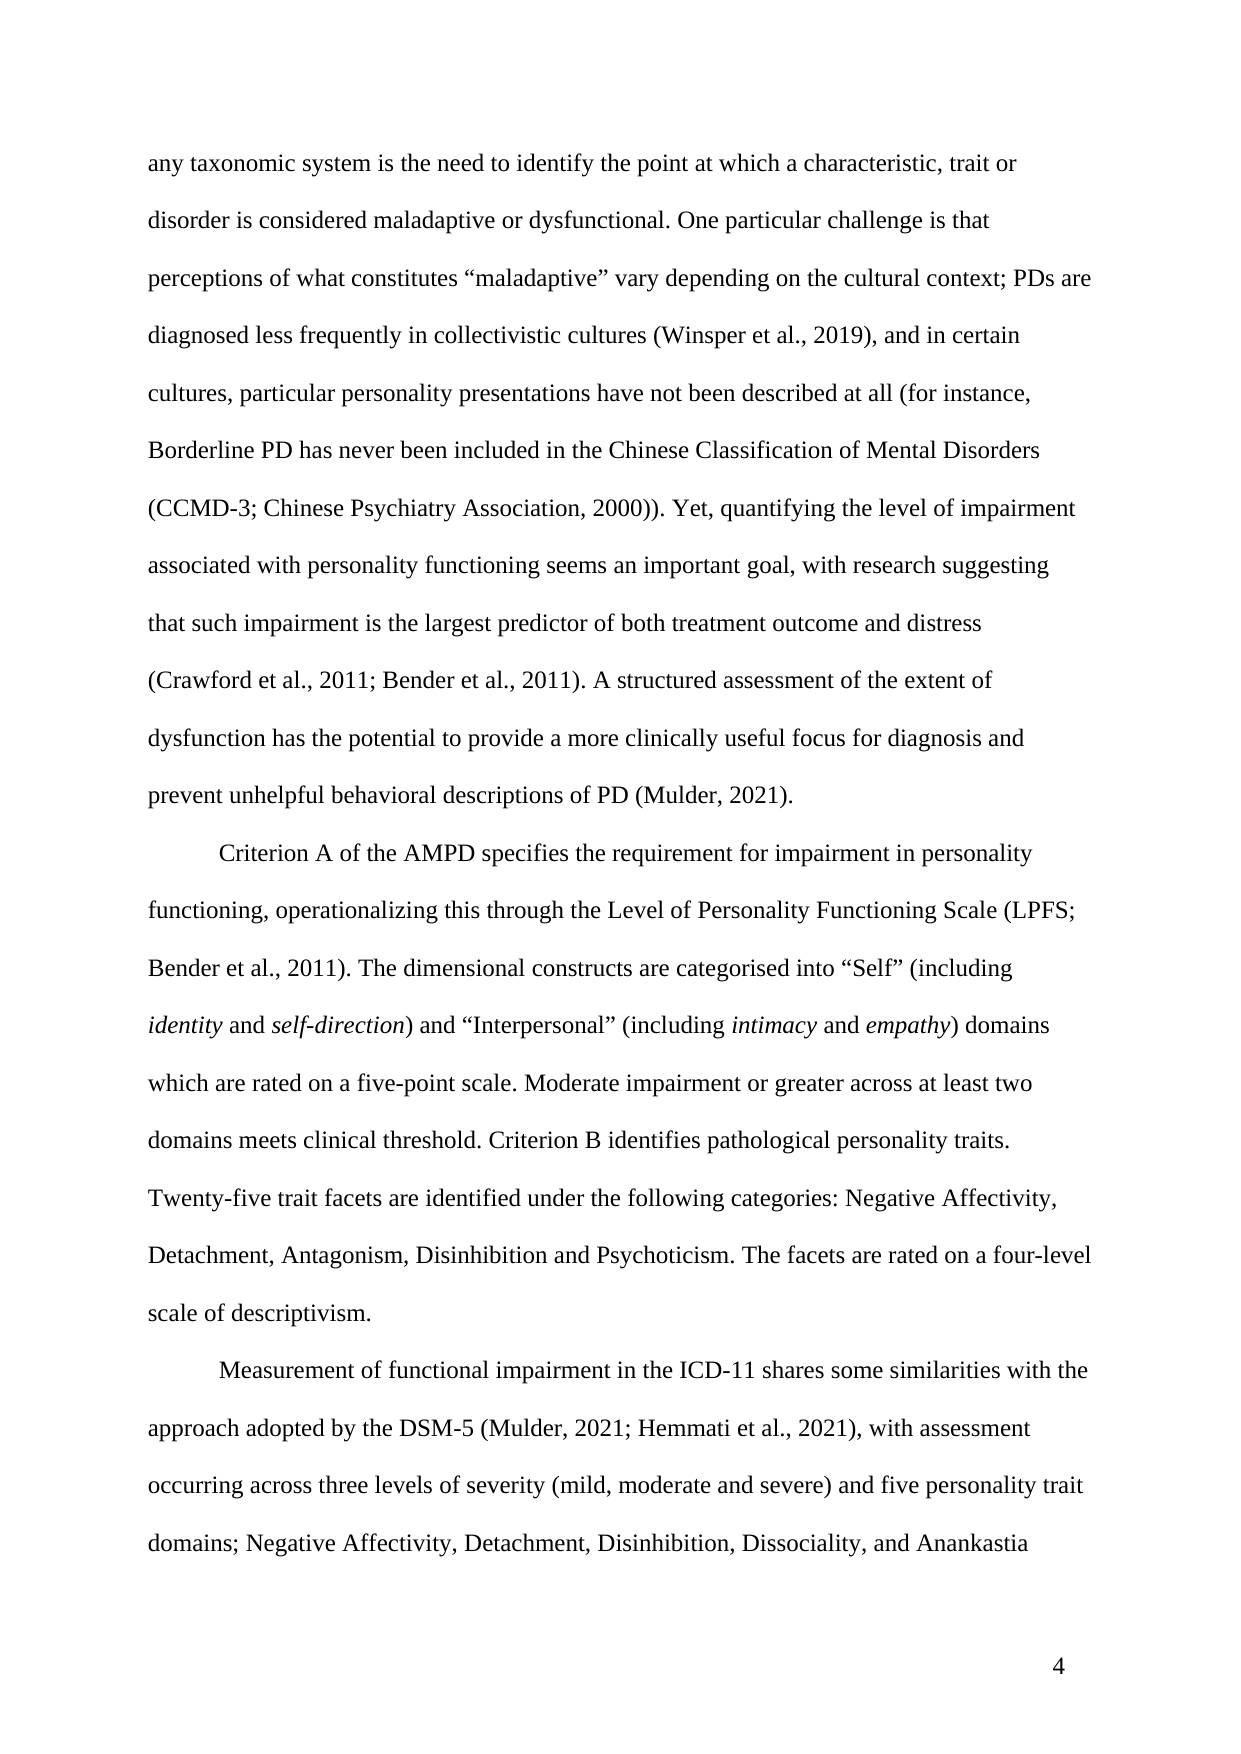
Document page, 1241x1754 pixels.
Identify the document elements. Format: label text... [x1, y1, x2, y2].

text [148, 1355, 1092, 1556]
text Criterion A of the AMPD specifies the requirement for impairment in personality functioning, operationalizing this through the Level of Personality Functioning Scale (LPFS; Bender et al., 2011). The dimensional constructs are categorised into “Self” (including identity and self-direction) and “Interpersonal” (including intimacy and empathy) domains which are rated on a five-point scale. Moderate impairment or greater across at least two domains meets clinical threshold. Criterion B identifies pathological personality traits. Twenty-five trait facets are identified under the following categories: Negative Affectivity, Detachment, Antagonism, Disinhibition and Psychoticism. The facets are rated on a four-level scale of descriptivism. [148, 838, 1092, 1326]
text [148, 148, 1092, 809]
